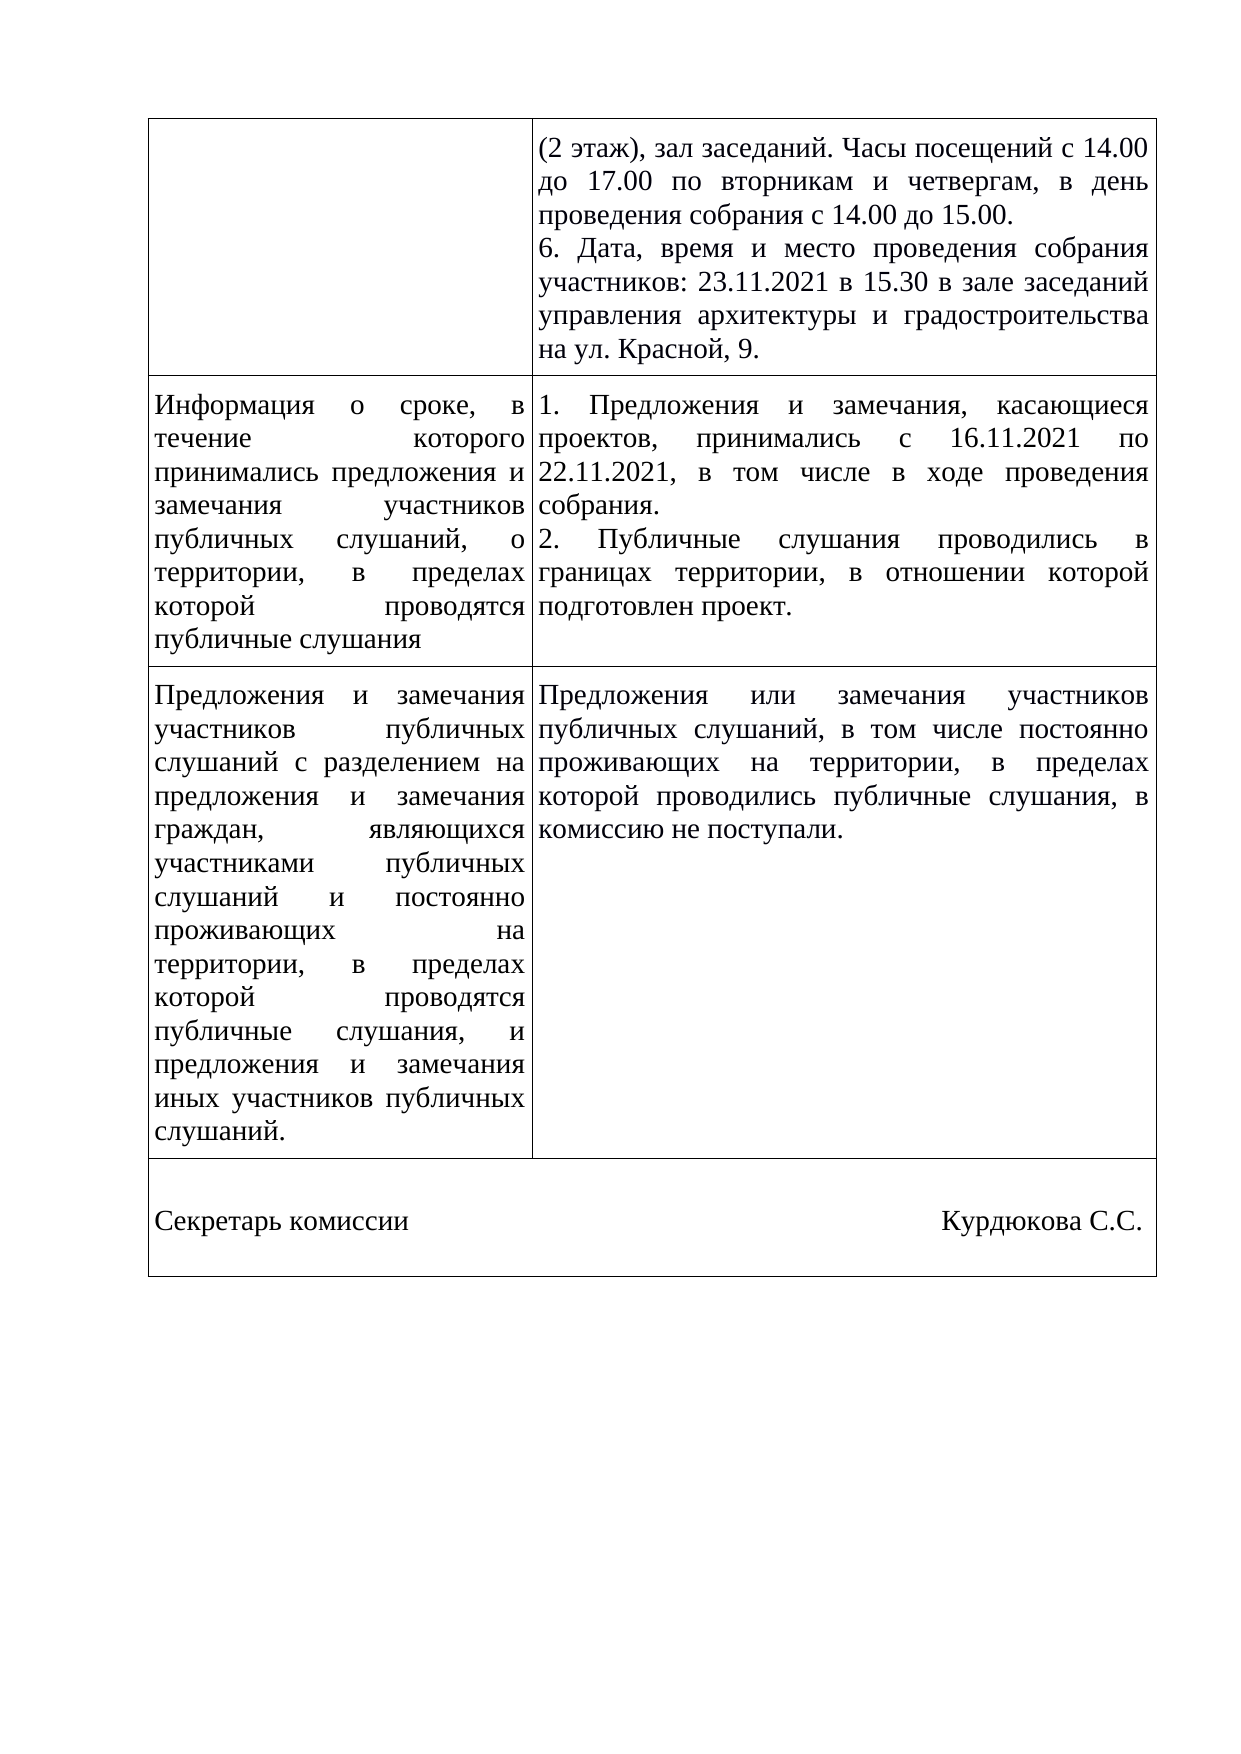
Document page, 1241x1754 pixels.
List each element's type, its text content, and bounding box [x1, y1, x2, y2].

table_cell Секретарь комиссии Курдюкова С.С. [149, 1159, 1156, 1276]
table_cell 1. Предложения и замечания, касающиеся проектов, принимались с 16.11.2021 по 22.11.2021, в том числе в ходе проведения собрания. 2. Публичные слушания проводились в границах территории, в отношении которой подготовлен проект. [533, 376, 1156, 666]
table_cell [149, 119, 532, 375]
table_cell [533, 119, 1156, 375]
table_cell Предложения и замечания участников публичных слушаний с разделением на предложения и замечания граждан, являющихся участниками публичных слушаний и постоянно проживающих на территории, в пределах которой проводятся публичные слушания, и предложения и замечания иных участников публичных слушаний. [149, 667, 532, 1158]
table_cell Информация о сроке, в течение которого принимались предложения и замечания участников публичных слушаний, о территории, в пределах которой проводятся публичные слушания [149, 376, 532, 666]
table_cell Предложения или замечания участников публичных слушаний, в том числе постоянно проживающих на территории, в пределах которой проводились публичные слушания, в комиссию не поступали. [533, 667, 1156, 1158]
